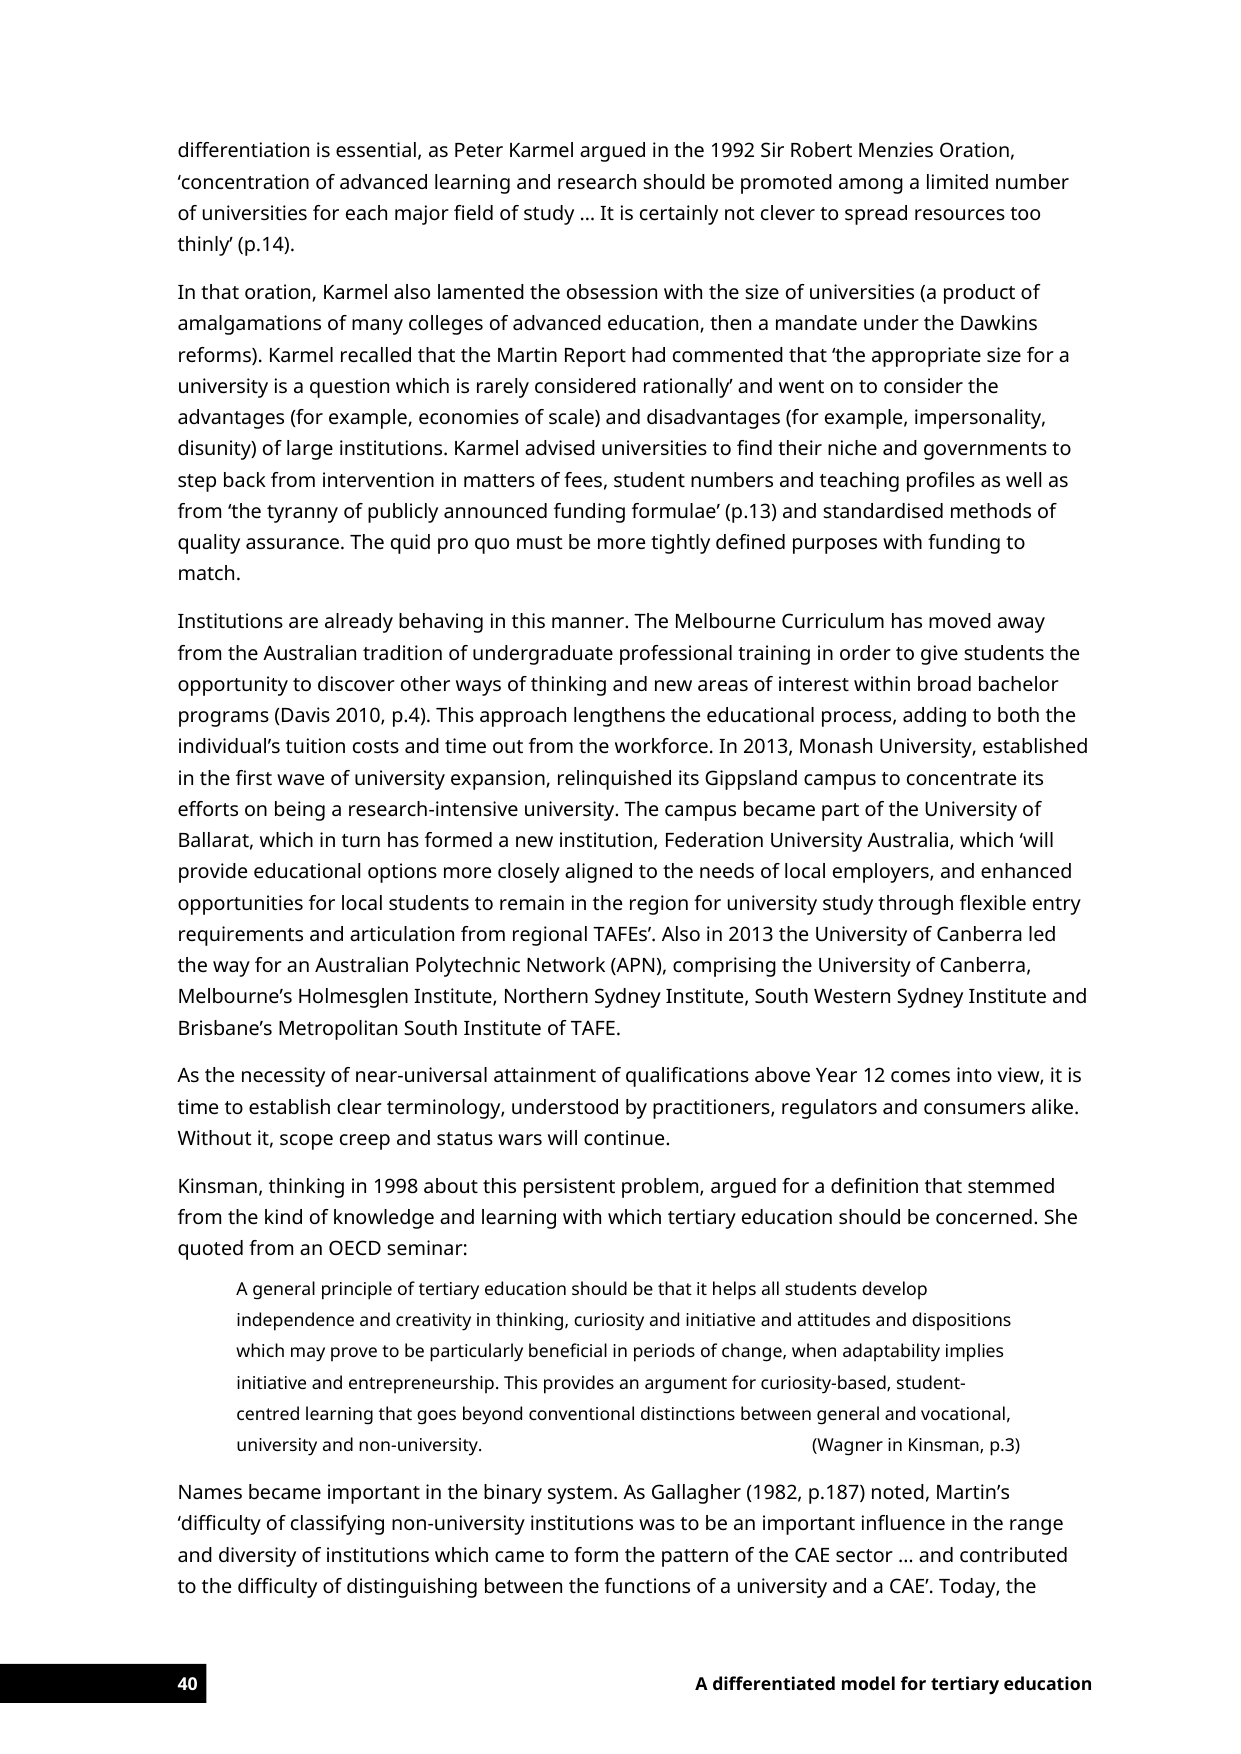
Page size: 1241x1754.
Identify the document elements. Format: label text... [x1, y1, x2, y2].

text As the necessity of near-universal attainment of qualifications above Year 12 comes into view, it is time to establish clear terminology, understood by practitioners, regulators and consumers alike. Without it, scope creep and status wars will continue. [177, 1058, 1093, 1152]
text Kinsman, thinking in 1998 about this persistent problem, argued for a definition that stemmed from the kind of knowledge and learning with which tertiary education should be concerned. She quoted from an OECD seminar: [177, 1168, 1093, 1262]
text A general principle of tertiary education should be that it helps all students develop independence and creativity in thinking, curiosity and initiative and attitudes and dispositions which may prove to be particularly beneficial in periods of change, when adaptability implies initiative and entrepreneurship. This provides an argument for curiosity-based, student-centred learning that goes beyond conventional distinctions between general and vocational, university and non-university. (Wagner in Kinsman, p.3) [236, 1270, 1024, 1458]
text Institutions are already behaving in this manner. The Melbourne Curriculum has moved away from the Australian tradition of undergraduate professional training in order to give students the opportunity to discover other ways of thinking and new areas of interest within broad bachelor programs (Davis 2010, p.4). This approach lengthens the educational process, adding to both the individual’s tuition costs and time out from the workforce. In 2013, Monash University, established in the first wave of university expansion, relinquished its Gippsland campus to concentrate its efforts on being a research-intensive university. The campus became part of the University of Ballarat, which in turn has formed a new institution, Federation University Australia, which ‘will provide educational options more closely aligned to the needs of local employers, and enhanced opportunities for local students to remain in the region for university study through flexible entry requirements and articulation from regional TAFEs’. Also in 2013 the University of Canberra led the way for an Australian Polytechnic Network (APN), comprising the University of Canberra, Melbourne’s Holmesglen Institute, Northern Sydney Institute, South Western Sydney Institute and Brisbane’s Metropolitan South Institute of TAFE. [177, 604, 1093, 1041]
text In that oration, Karmel also lamented the obsession with the size of universities (a product of amalgamations of many colleges of advanced education, then a mandate under the Dawkins reforms). Karmel recalled that the Martin Report had commented that ‘the appropriate size for a university is a question which is rarely considered rationally’ and went on to consider the advantages (for example, economies of scale) and disadvantages (for example, impersonality, disunity) of large institutions. Karmel advised universities to find their niche and governments to step back from intervention in matters of fees, student numbers and teaching profiles as well as from ‘the tyranny of publicly announced funding formulae’ (p.13) and standardised methods of quality assurance. The quid pro quo must be more tightly defined purposes with funding to match. [177, 274, 1093, 587]
